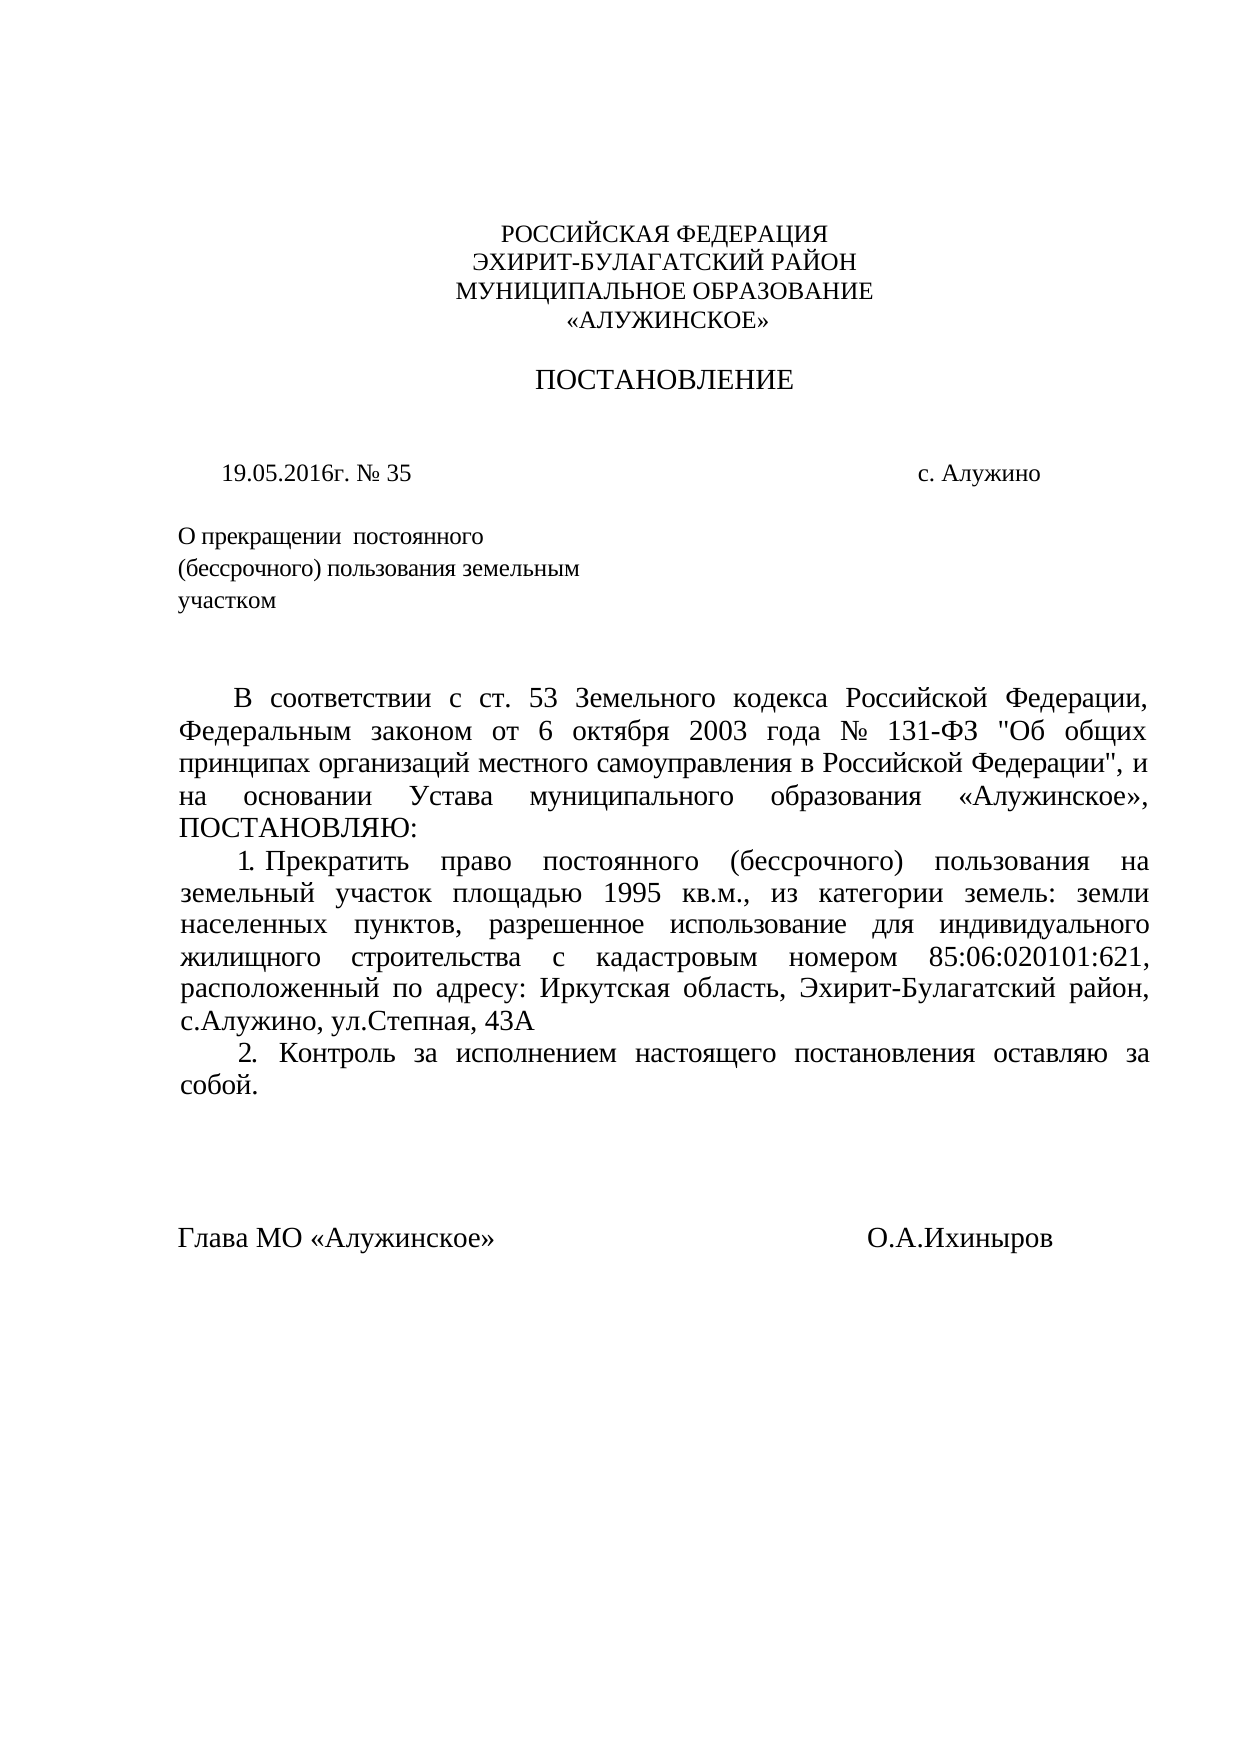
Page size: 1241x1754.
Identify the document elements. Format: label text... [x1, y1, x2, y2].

list Прекратить право постоянного (бессрочного) пользования на земельный участок площадью 1995 кв.м., из категории земель: земли населенных пунктов, разрешенное использование для индивидуального жилищного строительства с кадастровым номером 85:06:020101:621, расположенный по адресу: Иркутская область, Эхирит-Булагатский район, с.Алужино, ул.Степная, 43А [180, 844, 1150, 1036]
text ПОСТАНОВЛЕНИЕ [177, 362, 1152, 396]
text 2. Контроль за исполнением настоящего постановления оставляю за собой. [180, 1036, 1150, 1101]
text РОССИЙСКАЯ ФЕДЕРАЦИЯ [177, 219, 1152, 247]
text 19.05.2016г. № 35 с. Алужино [177, 458, 1152, 487]
text ЭХИРИТ-БУЛАГАТСКИЙ РАЙОН [177, 247, 1152, 276]
text О прекращении постоянного (бессрочного) пользования земельным участком [178, 518, 592, 615]
text «АЛУЖИНСКОЕ» [177, 305, 1152, 334]
text В соответствии с ст. 53 Земельного кодекса Российской Федерации, Федеральным законом от 6 октября 2003 года № 131-ФЗ "Об общих принципах организаций местного самоуправления в Российской Федерации", и на основании Устава муниципального образования «Алужинское», ПОСТАНОВЛЯЮ: [179, 681, 1148, 844]
text МУНИЦИПАЛЬНОЕ ОБРАЗОВАНИЕ [177, 276, 1152, 305]
text Глава МО «Алужинское» О.А.Ихиныров [177, 1220, 1152, 1254]
